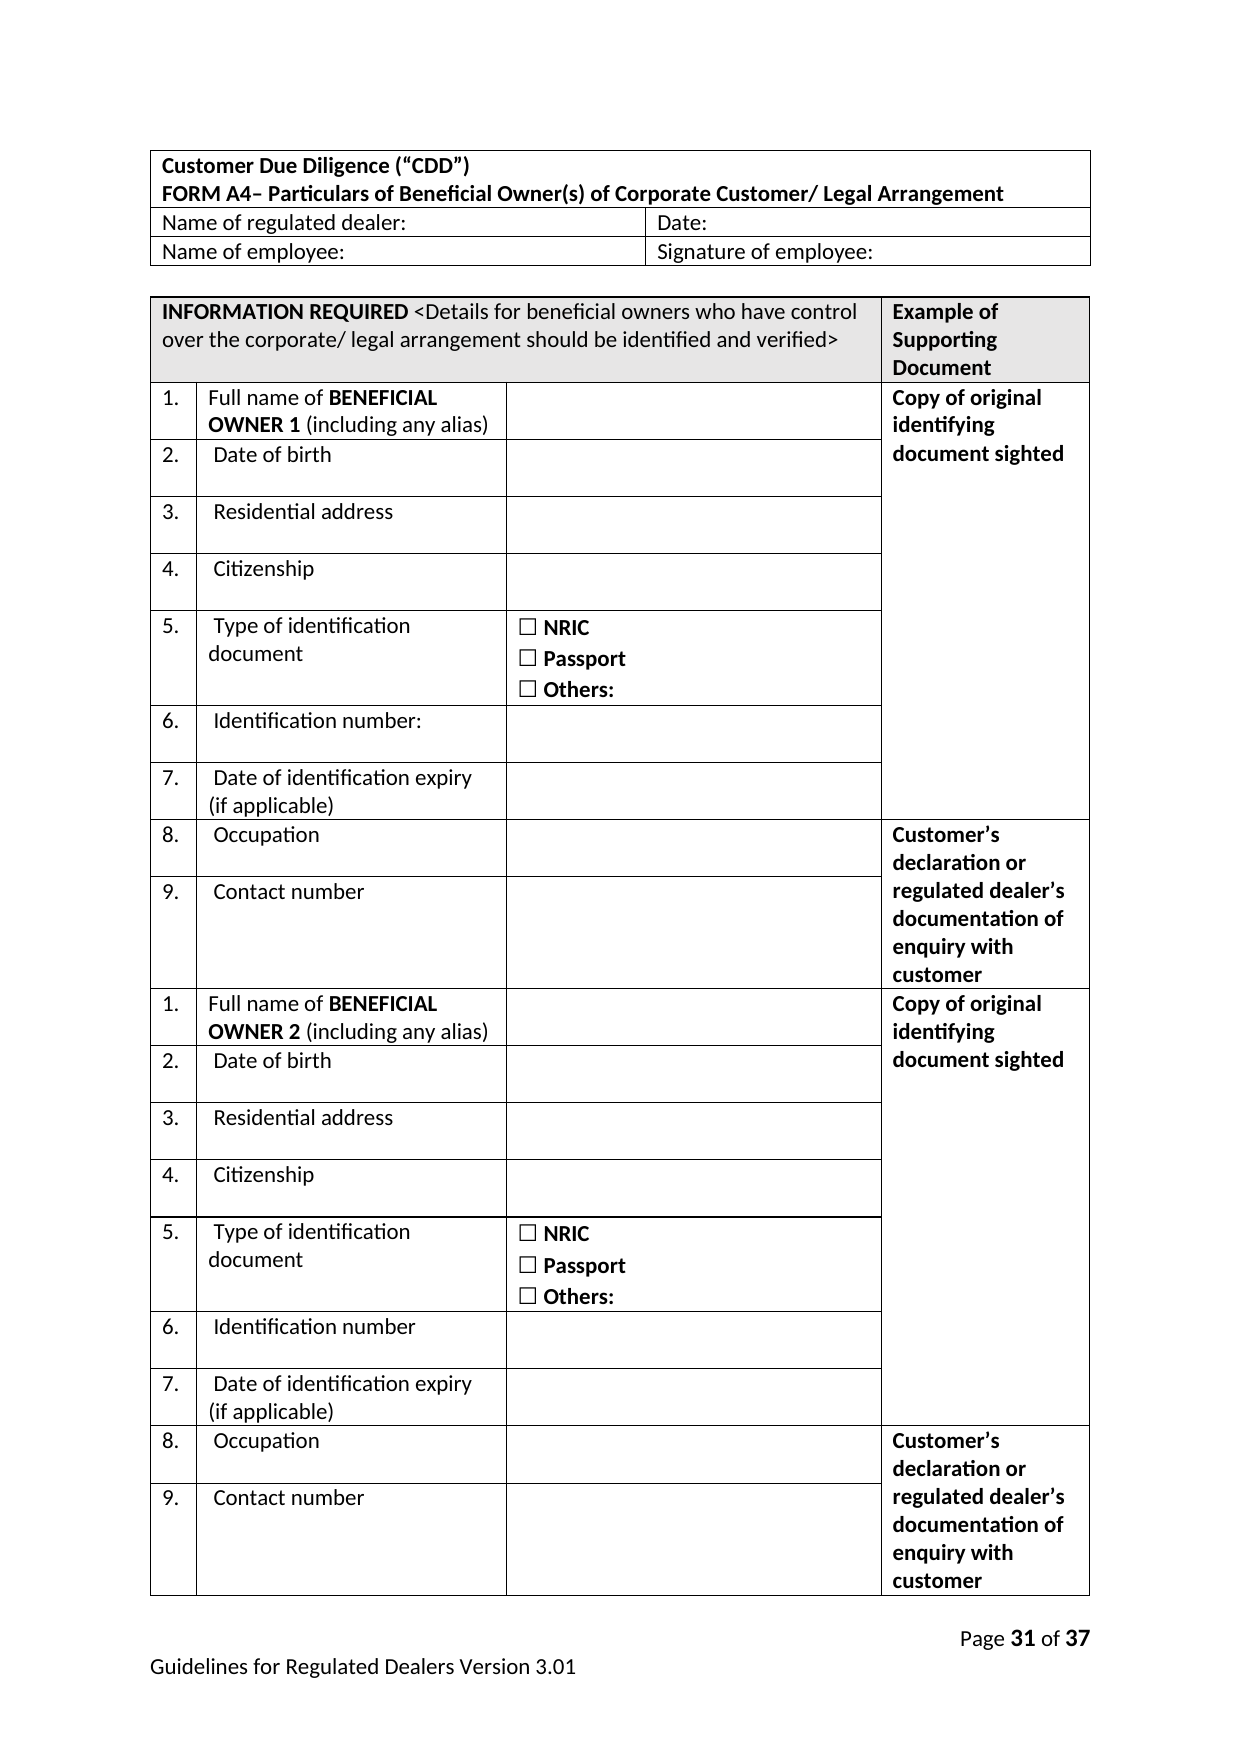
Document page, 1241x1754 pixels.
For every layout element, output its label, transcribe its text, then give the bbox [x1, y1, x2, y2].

table_cell Residential address [197, 1103, 506, 1159]
table_cell [507, 440, 881, 496]
table_cell [507, 1103, 881, 1159]
table_header INFORMATION REQUIRED <Details for beneficial owners who have control over the corporate/ legal arrangement should be identified and verified> [151, 298, 881, 382]
table_cell Copy of original identifying document sighted [882, 989, 1089, 1425]
table_cell [507, 1046, 881, 1102]
table_cell [507, 497, 881, 553]
table_cell Identification number [197, 1312, 506, 1368]
table_cell [507, 763, 881, 819]
table_cell Date of birth [197, 440, 506, 496]
table_cell [151, 1218, 196, 1311]
table_cell Customer’s declaration or regulated dealer’s documentation of enquiry with customer [882, 820, 1089, 988]
table_cell [151, 497, 196, 553]
table_cell [151, 1103, 196, 1159]
table_cell Name of regulated dealer: [151, 208, 645, 236]
table_cell Name of employee: [151, 237, 645, 265]
table_cell [507, 1369, 881, 1425]
table_cell [151, 1426, 196, 1482]
table_header Customer Due Diligence (“CDD”) FORM A4– Particulars of Beneficial Owner(s) of Corporate Customer/ Legal Arrangement [151, 151, 1090, 207]
table_cell [507, 820, 881, 876]
table_cell Occupation [197, 1426, 506, 1482]
table_cell [151, 706, 196, 762]
table_cell [507, 554, 881, 610]
table_cell [151, 877, 196, 988]
table_cell Citizenship [197, 1160, 506, 1216]
table_cell Date of identification expiry (if applicable) [197, 1369, 506, 1425]
table_cell Type of identification document [197, 1218, 506, 1311]
table_cell Occupation [197, 820, 506, 876]
table_cell Contact number [197, 1484, 506, 1594]
table_cell Date of identification expiry (if applicable) [197, 763, 506, 819]
table_cell [507, 706, 881, 762]
table_cell Date: [646, 208, 1090, 236]
table_cell [507, 989, 881, 1045]
table_cell [507, 383, 881, 439]
table_cell Contact number [197, 877, 506, 988]
table_cell [151, 1046, 196, 1102]
table_cell [151, 1160, 196, 1216]
table_cell [151, 1312, 196, 1368]
table_cell [151, 989, 196, 1045]
table_cell Type of identification document [197, 611, 506, 705]
table_cell [151, 763, 196, 819]
table_cell Citizenship [197, 554, 506, 610]
table_cell Identification number: [197, 706, 506, 762]
table_cell Full name of BENEFICIAL OWNER 1 (including any alias) [197, 383, 506, 439]
table_cell [151, 554, 196, 610]
table_cell [151, 820, 196, 876]
table_cell Copy of original identifying document sighted [882, 383, 1089, 819]
table_cell [151, 611, 196, 705]
table_cell Full name of BENEFICIAL OWNER 2 (including any alias) [197, 989, 506, 1045]
table_cell [151, 1369, 196, 1425]
table_cell Signature of employee: [646, 237, 1090, 265]
table_cell [151, 440, 196, 496]
table_cell NRIC Passport Others: [507, 611, 881, 705]
table_cell [507, 1160, 881, 1216]
table_cell NRIC Passport Others: [507, 1218, 881, 1311]
table_cell [151, 1484, 196, 1594]
table_cell [507, 877, 881, 988]
table_cell Customer’s declaration or regulated dealer’s documentation of enquiry with customer [882, 1426, 1089, 1594]
table_cell [151, 383, 196, 439]
table_cell [507, 1312, 881, 1368]
table_cell [507, 1484, 881, 1594]
table_cell [507, 1426, 881, 1482]
table_header Example of Supporting Document [882, 298, 1089, 382]
table_cell Residential address [197, 497, 506, 553]
table_cell Date of birth [197, 1046, 506, 1102]
